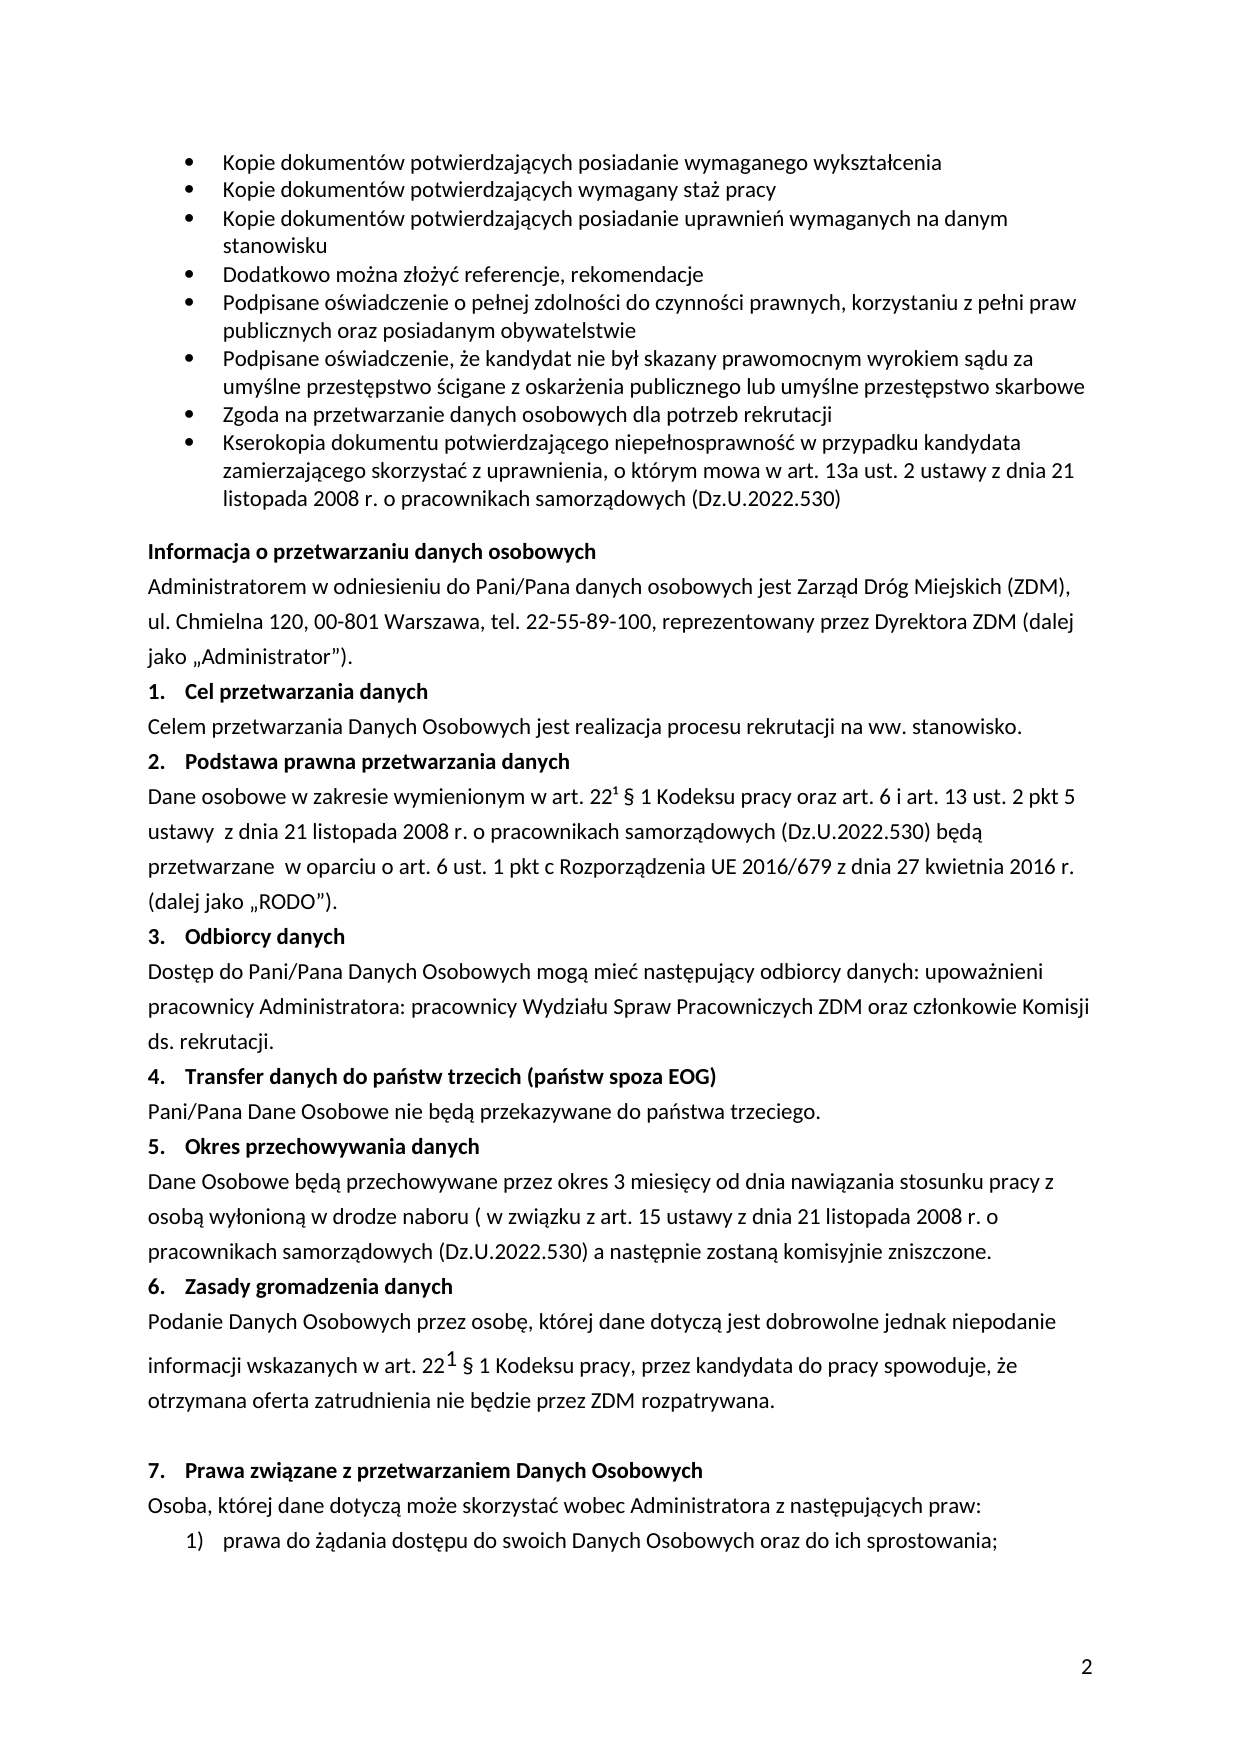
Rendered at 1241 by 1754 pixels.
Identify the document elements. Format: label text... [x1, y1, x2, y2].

list Podpisane oświadczenie o pełnej zdolności do czynności prawnych, korzystaniu z pełni praw publicznych oraz posiadanym obywatelstwie [185, 288, 1093, 344]
list Podpisane oświadczenie, że kandydat nie był skazany prawomocnym wyrokiem sądu za umyślne przestępstwo ścigane z oskarżenia publicznego lub umyślne przestępstwo skarbowe [185, 344, 1093, 400]
subtitle Informacja o przetwarzaniu danych osobowych [148, 537, 1093, 565]
text Podstawa prawna przetwarzania danych [148, 747, 1093, 775]
list Kserokopia dokumentu potwierdzającego niepełnosprawność w przypadku kandydata zamierzającego skorzystać z uprawnienia, o którym mowa w art. 13a ust. 2 ustawy z dnia 21 listopada 2008 r. o pracownikach samorządowych (Dz.U.2022.530) [185, 428, 1093, 512]
text Cel przetwarzania danych [148, 677, 1093, 705]
text Zasady gromadzenia danych [148, 1272, 1093, 1300]
text Prawa związane z przetwarzaniem Danych Osobowych [148, 1456, 1093, 1484]
text Okres przechowywania danych [148, 1132, 1093, 1160]
text Osoba, której dane dotyczą może skorzystać wobec Administratora z następujących praw: [148, 1491, 1093, 1519]
text Odbiorcy danych [148, 922, 1093, 950]
text Transfer danych do państw trzecich (państw spoza EOG) [148, 1062, 1093, 1090]
list Kopie dokumentów potwierdzających posiadanie uprawnień wymaganych na danym stanowisku [185, 204, 1093, 260]
list Kopie dokumentów potwierdzających wymagany staż pracy [185, 176, 1093, 204]
text Dostęp do Pani/Pana Danych Osobowych mogą mieć następujący odbiorcy danych: upoważnieni pracownicy Administratora: pracownicy Wydziału Spraw Pracowniczych ZDM oraz członkowie Komisji ds. rekrutacji. [148, 957, 1093, 1055]
list prawa do żądania dostępu do swoich Danych Osobowych oraz do ich sprostowania; [185, 1526, 1093, 1554]
text Dane osobowe w zakresie wymienionym w art. 22¹ § 1 Kodeksu pracy oraz art. 6 i art. 13 ust. 2 pkt 5 ustawy z dnia 21 listopada 2008 r. o pracownikach samorządowych (Dz.U.2022.530) będą przetwarzane w oparciu o art. 6 ust. 1 pkt c Rozporządzenia UE 2016/679 z dnia 27 kwietnia 2016 r. (dalej jako „RODO”). [148, 782, 1093, 915]
text Dane Osobowe będą przechowywane przez okres 3 miesięcy od dnia nawiązania stosunku pracy z osobą wyłonioną w drodze naboru ( w związku z art. 15 ustawy z dnia 21 listopada 2008 r. o pracownikach samorządowych (Dz.U.2022.530) a następnie zostaną komisyjnie zniszczone. [148, 1167, 1093, 1265]
list Dodatkowo można złożyć referencje, rekomendacje [185, 260, 1093, 288]
text Podanie Danych Osobowych przez osobę, której dane dotyczą jest dobrowolne jednak niepodanie informacji wskazanych w art. 221 § 1 Kodeksu pracy, przez kandydata do pracy spowoduje, że otrzymana oferta zatrudnienia nie będzie przez ZDM rozpatrywana. [148, 1307, 1093, 1414]
text Pani/Pana Dane Osobowe nie będą przekazywane do państwa trzeciego. [148, 1097, 1093, 1125]
text Celem przetwarzania Danych Osobowych jest realizacja procesu rekrutacji na ww. stanowisko. [148, 712, 1093, 740]
text Administratorem w odniesieniu do Pani/Pana danych osobowych jest Zarząd Dróg Miejskich (ZDM), ul. Chmielna 120, 00-801 Warszawa, tel. 22-55-89-100, reprezentowany przez Dyrektora ZDM (dalej jako „Administrator”). [148, 572, 1093, 670]
list Zgoda na przetwarzanie danych osobowych dla potrzeb rekrutacji [185, 400, 1093, 428]
list Kopie dokumentów potwierdzających posiadanie wymaganego wykształcenia [185, 148, 1093, 176]
